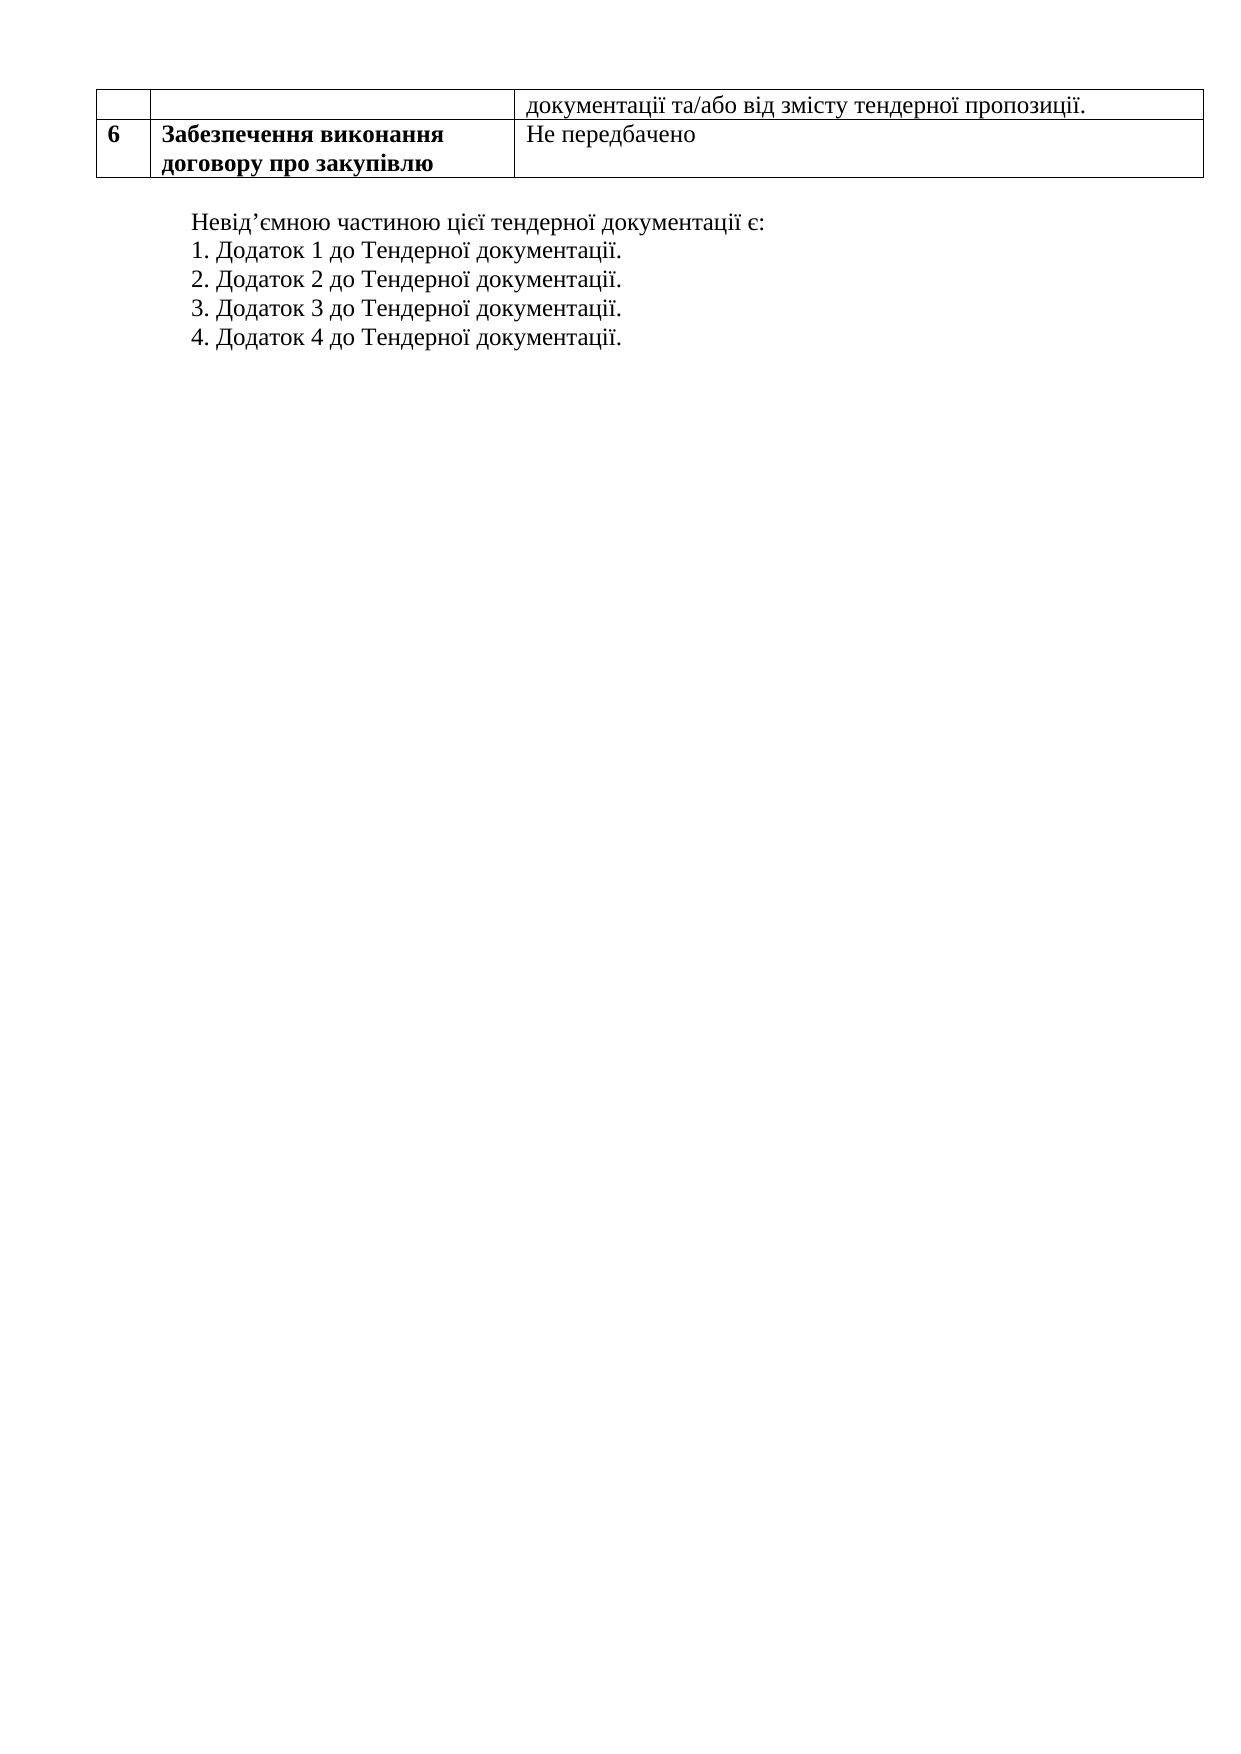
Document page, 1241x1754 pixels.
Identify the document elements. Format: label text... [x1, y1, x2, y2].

table_cell 5 [97, 90, 150, 118]
table_cell 6 [97, 120, 150, 177]
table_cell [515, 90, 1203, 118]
text Невід’ємною частиною цієї тендерної документації є: [118, 207, 1181, 236]
table_cell Забезпечення виконання договору про закупівлю [151, 120, 514, 177]
text 4. Додаток 4 до Тендерної документації. [118, 322, 1181, 351]
text 1. Додаток 1 до Тендерної документації. [118, 236, 1181, 264]
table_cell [151, 90, 514, 118]
text 2. Додаток 2 до Тендерної документації. [118, 264, 1181, 293]
text 3. Додаток 3 до Тендерної документації. [118, 293, 1181, 322]
table_cell Не передбачено [515, 120, 1203, 177]
